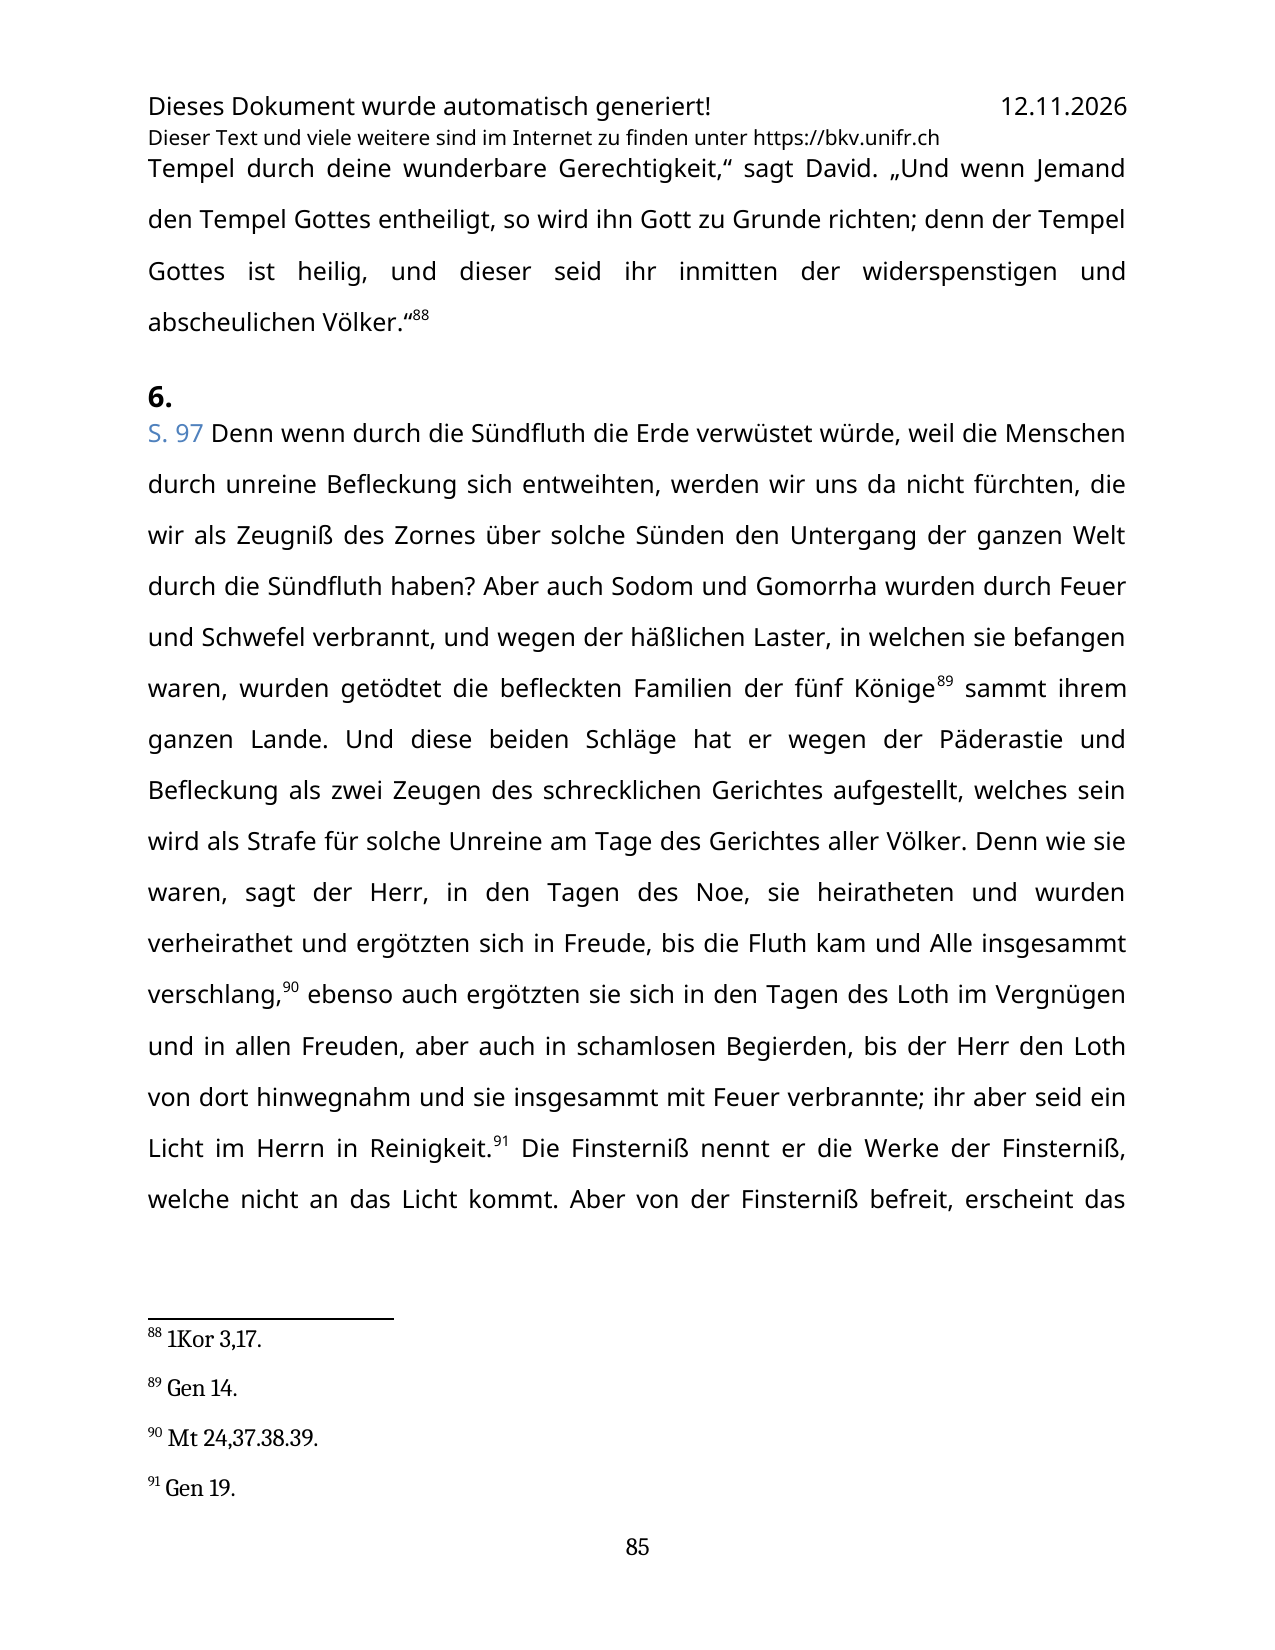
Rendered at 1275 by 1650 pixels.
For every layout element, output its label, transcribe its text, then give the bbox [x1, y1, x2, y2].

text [148, 151, 1127, 338]
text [148, 416, 1127, 1215]
subtitle 6. [148, 376, 1127, 416]
